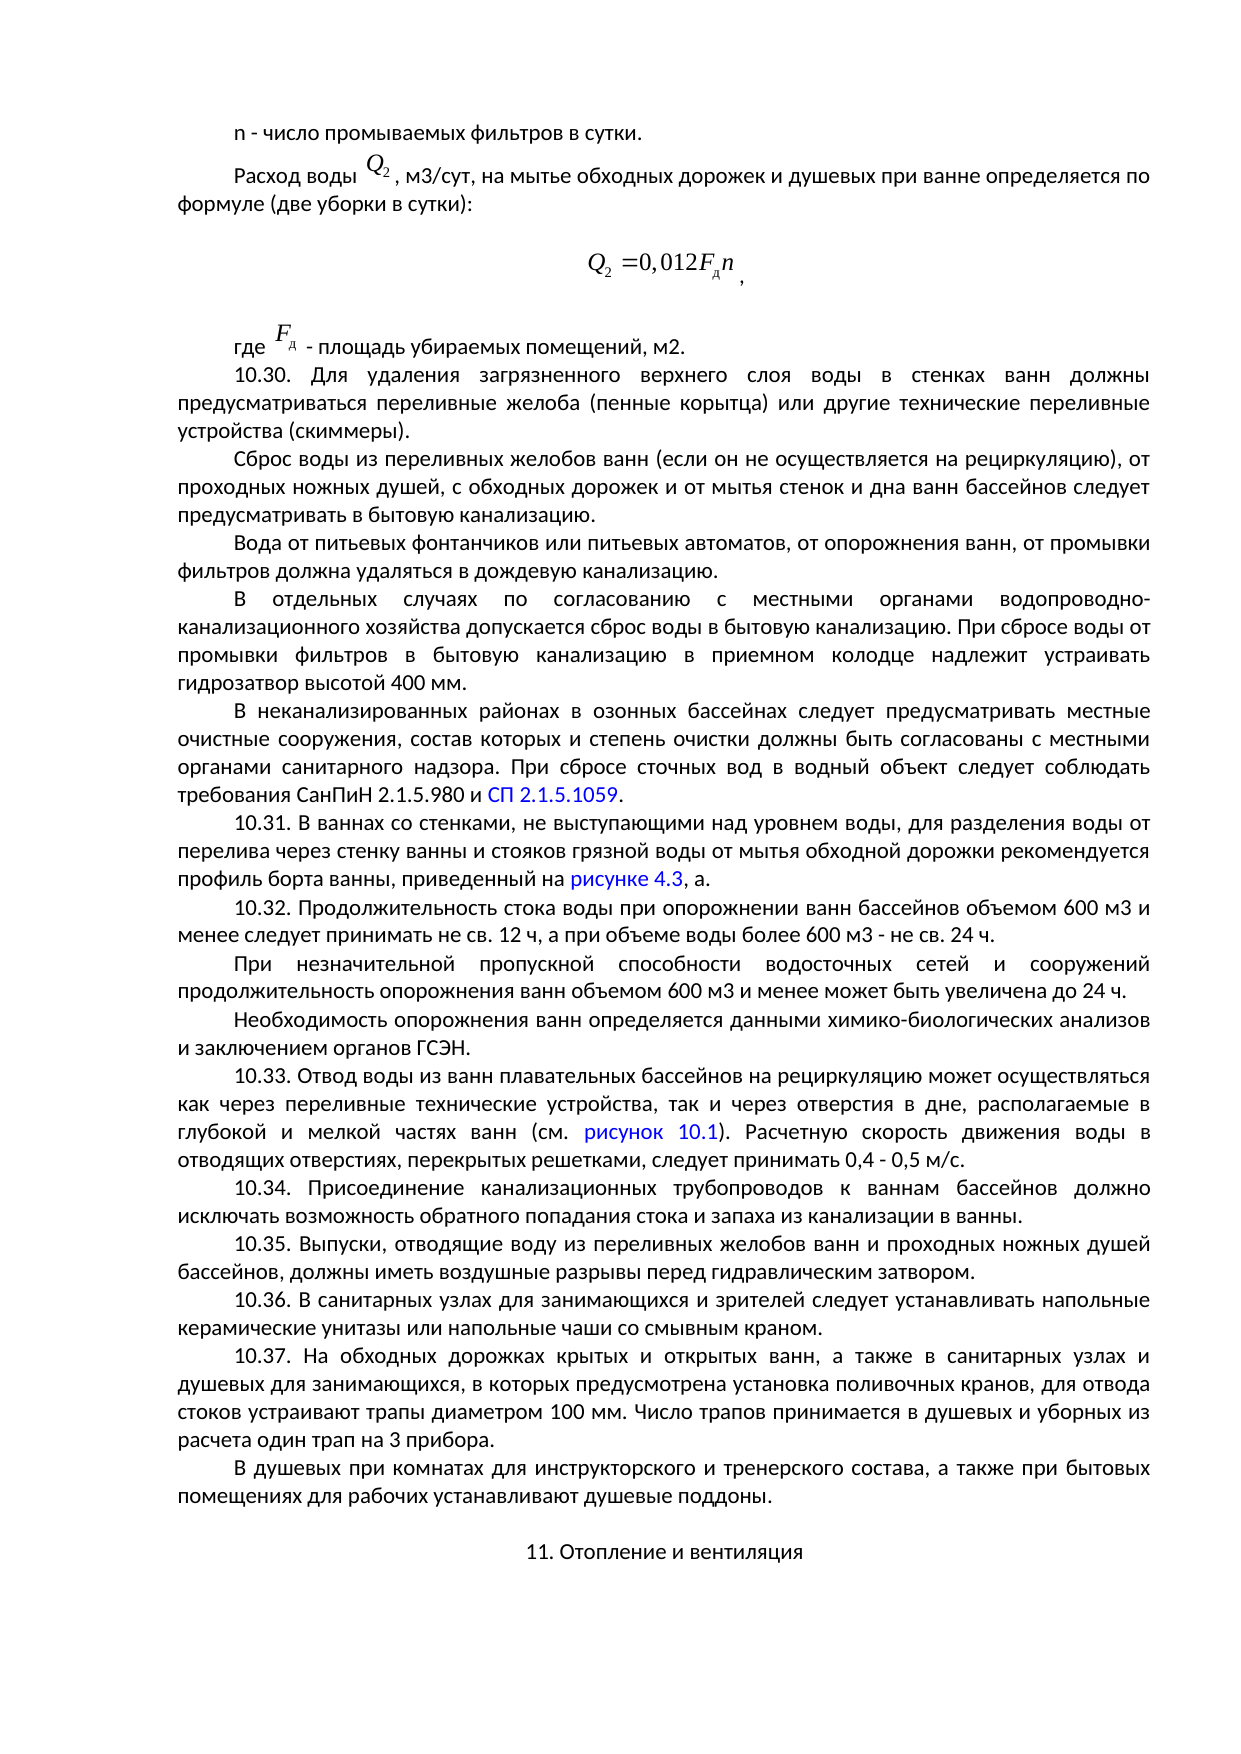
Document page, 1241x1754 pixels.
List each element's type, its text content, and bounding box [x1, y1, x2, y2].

text В отдельных случаях по согласованию с местными органами водопроводно-канализационного хозяйства допускается сброс воды в бытовую канализацию. При сбросе воды от промывки фильтров в бытовую канализацию в приемном колодце надлежит устраивать гидрозатвор высотой 400 мм. [177, 584, 1152, 696]
text , [177, 246, 1152, 289]
text n - число промываемых фильтров в сутки. [177, 118, 1152, 146]
text 10.37. На обходных дорожках крытых и открытых ванн, а также в санитарных узлах и душевых для занимающихся, в которых предусмотрена установка поливочных кранов, для отвода стоков устраивают трапы диаметром 100 мм. Число трапов принимается в душевых и уборных из расчета один трап на 3 прибора. [177, 1341, 1152, 1453]
text 10.32. Продолжительность стока воды при опорожнении ванн бассейнов объемом 600 м3 и менее следует принимать не св. 12 ч, а при объеме воды более 600 м3 - не св. 24 ч. [177, 893, 1152, 949]
text Расход воды , м3/сут, на мытье обходных дорожек и душевых при ванне определяется по формуле (две уборки в сутки): [177, 146, 1152, 217]
text Необходимость опорожнения ванн определяется данными химико-биологических анализов и заключением органов ГСЭН. [177, 1005, 1152, 1061]
text В неканализированных районах в озонных бассейнах следует предусматривать местные очистные сооружения, состав которых и степень очистки должны быть согласованы с местными органами санитарного надзора. При сбросе сточных вод в водный объект следует соблюдать требования СанПиН 2.1.5.980 и СП 2.1.5.1059. [177, 696, 1152, 808]
text 10.34. Присоединение канализационных трубопроводов к ваннам бассейнов должно исключать возможность обратного попадания стока и запаха из канализации в ванны. [177, 1173, 1152, 1229]
text 10.36. В санитарных узлах для занимающихся и зрителей следует устанавливать напольные керамические унитазы или напольные чаши со смывным краном. [177, 1285, 1152, 1341]
text При незначительной пропускной способности водосточных сетей и сооружений продолжительность опорожнения ванн объемом 600 м3 и менее может быть увеличена до 24 ч. [177, 949, 1152, 1005]
text Сброс воды из переливных желобов ванн (если он не осуществляется на рециркуляцию), от проходных ножных душей, с обходных дорожек и от мытья стенок и дна ванн бассейнов следует предусматривать в бытовую канализацию. [177, 444, 1152, 528]
text 10.30. Для удаления загрязненного верхнего слоя воды в стенках ванн должны предусматриваться переливные желоба (пенные корытца) или другие технические переливные устройства (скиммеры). [177, 360, 1152, 444]
text 10.31. В ваннах со стенками, не выступающими над уровнем воды, для разделения воды от перелива через стенку ванны и стояков грязной воды от мытья обходной дорожки рекомендуется профиль борта ванны, приведенный на рисунке 4.3, а. [177, 808, 1152, 893]
text Вода от питьевых фонтанчиков или питьевых автоматов, от опорожнения ванн, от промывки фильтров должна удаляться в дождевую канализацию. [177, 528, 1152, 584]
text 11. Отопление и вентиляция [177, 1537, 1152, 1565]
text В душевых при комнатах для инструкторского и тренерского состава, а также при бытовых помещениях для рабочих устанавливают душевые поддоны. [177, 1453, 1152, 1509]
text где - площадь убираемых помещений, м2. [177, 317, 1152, 360]
text 10.33. Отвод воды из ванн плавательных бассейнов на рециркуляцию может осуществляться как через переливные технические устройства, так и через отверстия в дне, располагаемые в глубокой и мелкой частях ванн (см. рисунок 10.1). Расчетную скорость движения воды в отводящих отверстиях, перекрытых решетками, следует принимать 0,4 - 0,5 м/с. [177, 1061, 1152, 1173]
text 10.35. Выпуски, отводящие воду из переливных желобов ванн и проходных ножных душей бассейнов, должны иметь воздушные разрывы перед гидравлическим затвором. [177, 1229, 1152, 1285]
